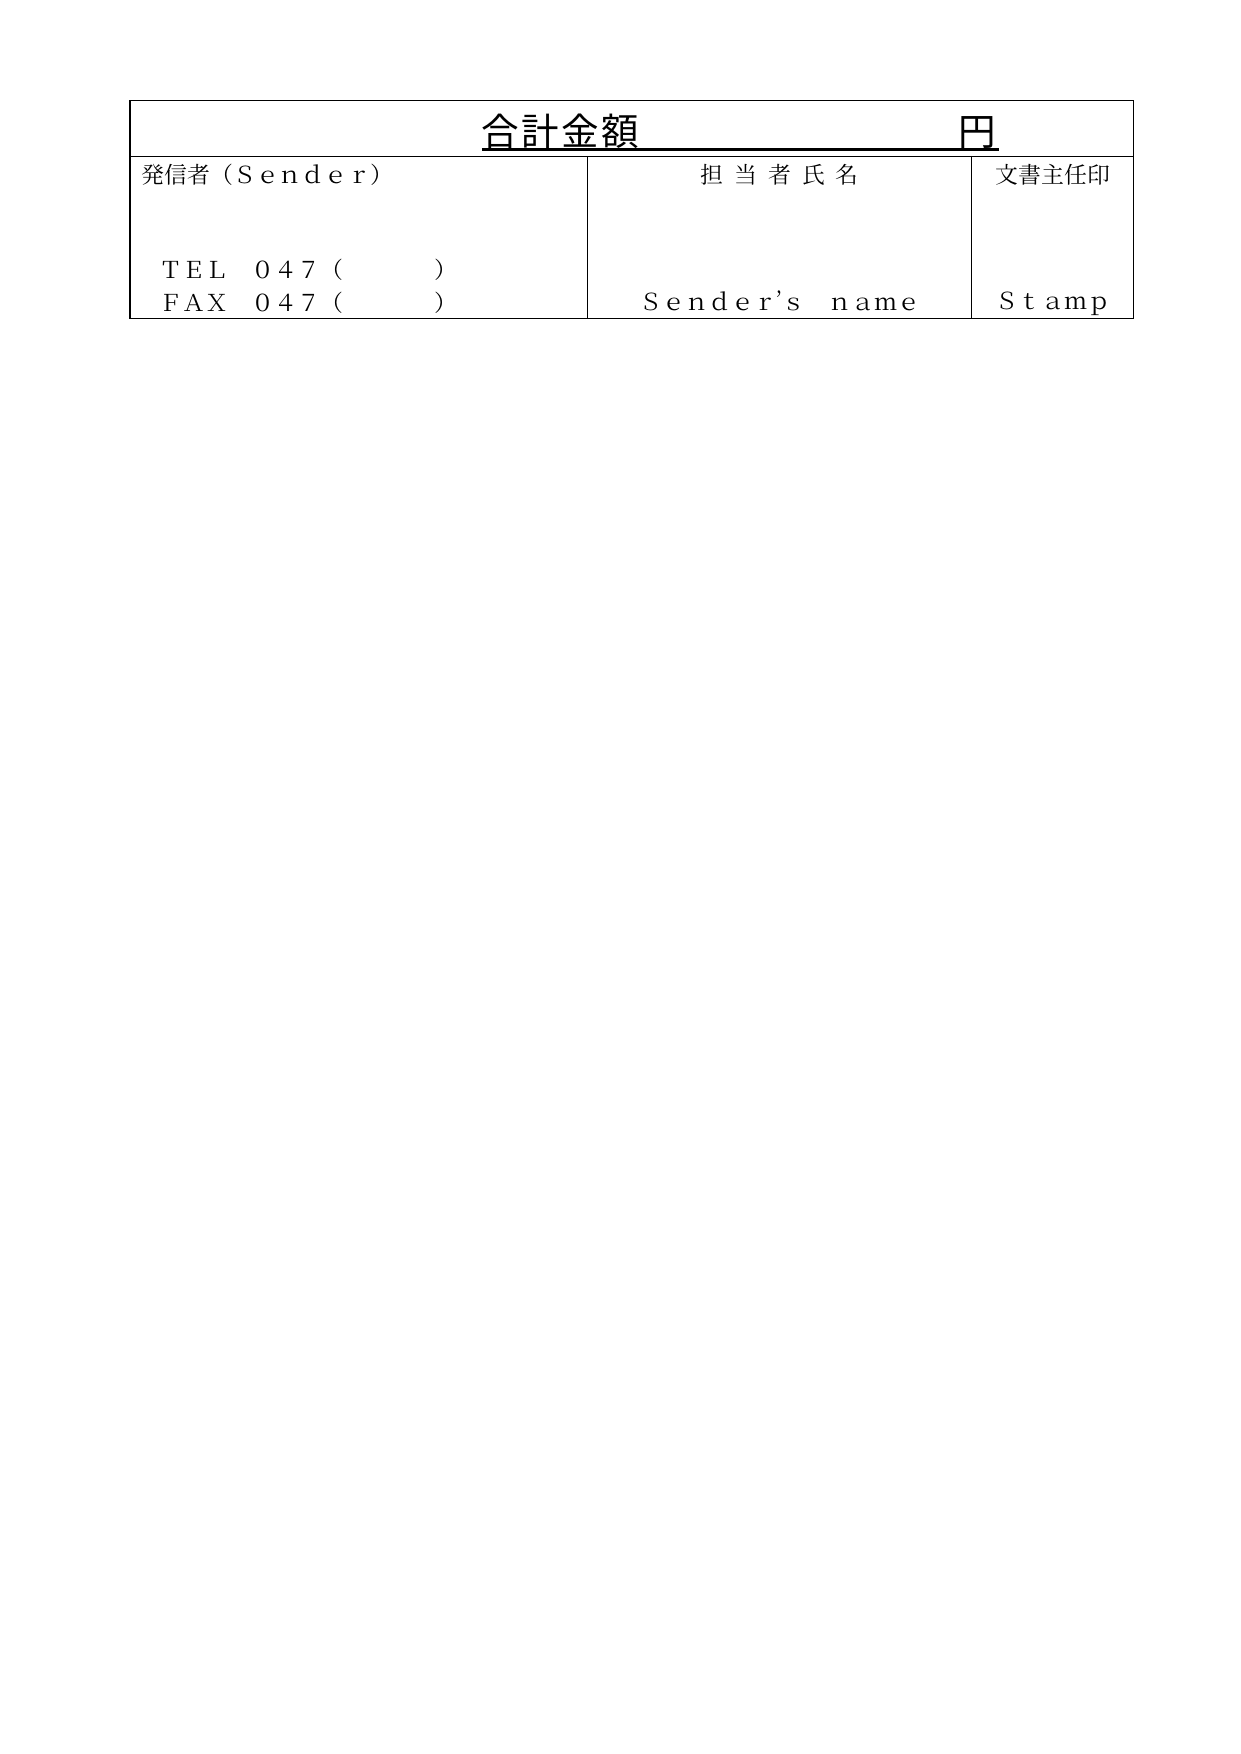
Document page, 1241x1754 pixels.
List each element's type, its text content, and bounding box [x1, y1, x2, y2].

table_cell 担当者氏名 Ｓｅｎｄｅｒ’ｓ ｎａｍｅ [588, 157, 971, 318]
table_cell 発信者（Ｓｅｎｄｅｒ） ＴＥＬ ０４７（ ） ＦＡＸ ０４７（ ） [131, 157, 587, 318]
table_cell 文書主任印 Ｓｔａｍｐ [972, 157, 1133, 318]
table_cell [131, 101, 1133, 156]
